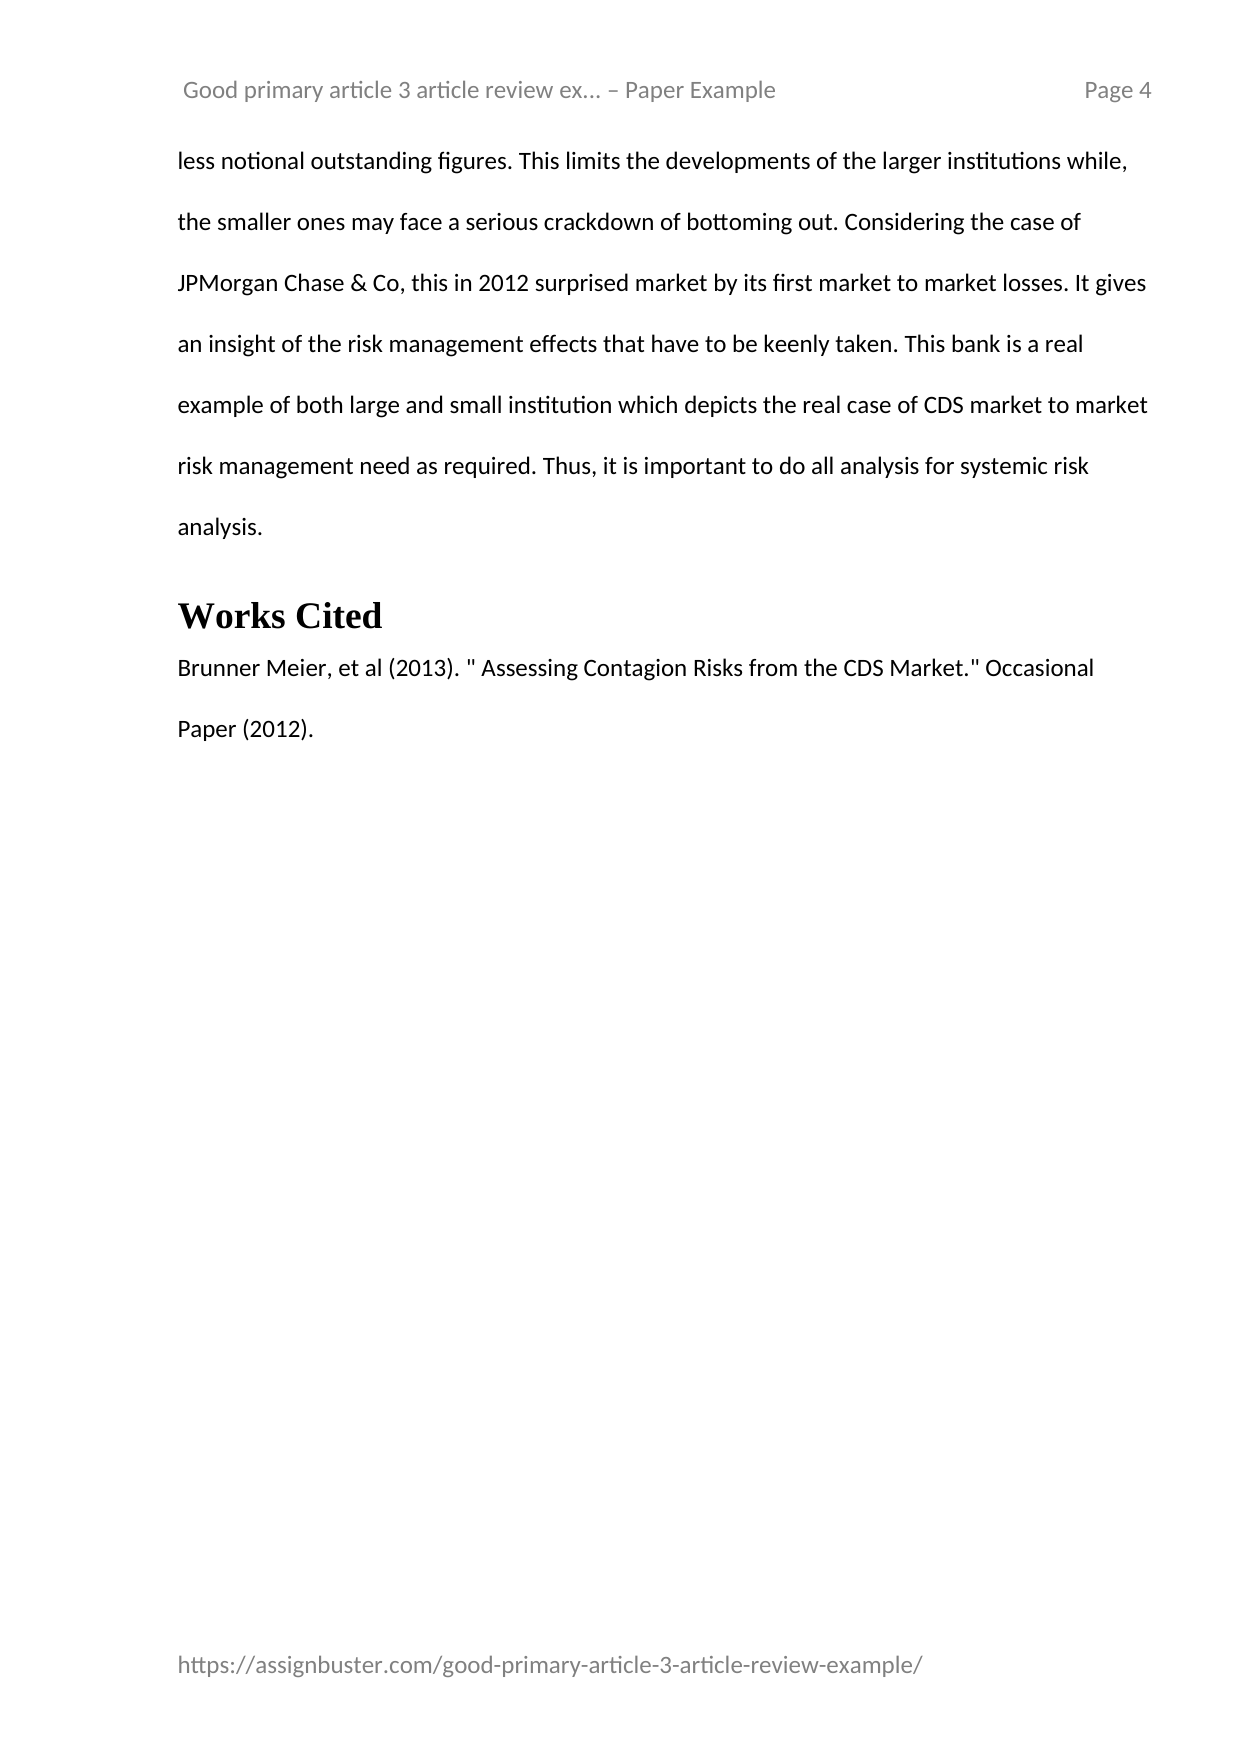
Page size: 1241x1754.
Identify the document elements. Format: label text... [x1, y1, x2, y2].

text Brunner Meier, et al (2013). " Assessing Contagion Risks from the CDS Market." Occasional Paper (2012). [177, 652, 1152, 744]
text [177, 145, 1152, 542]
subtitle Works Cited [177, 593, 1152, 636]
